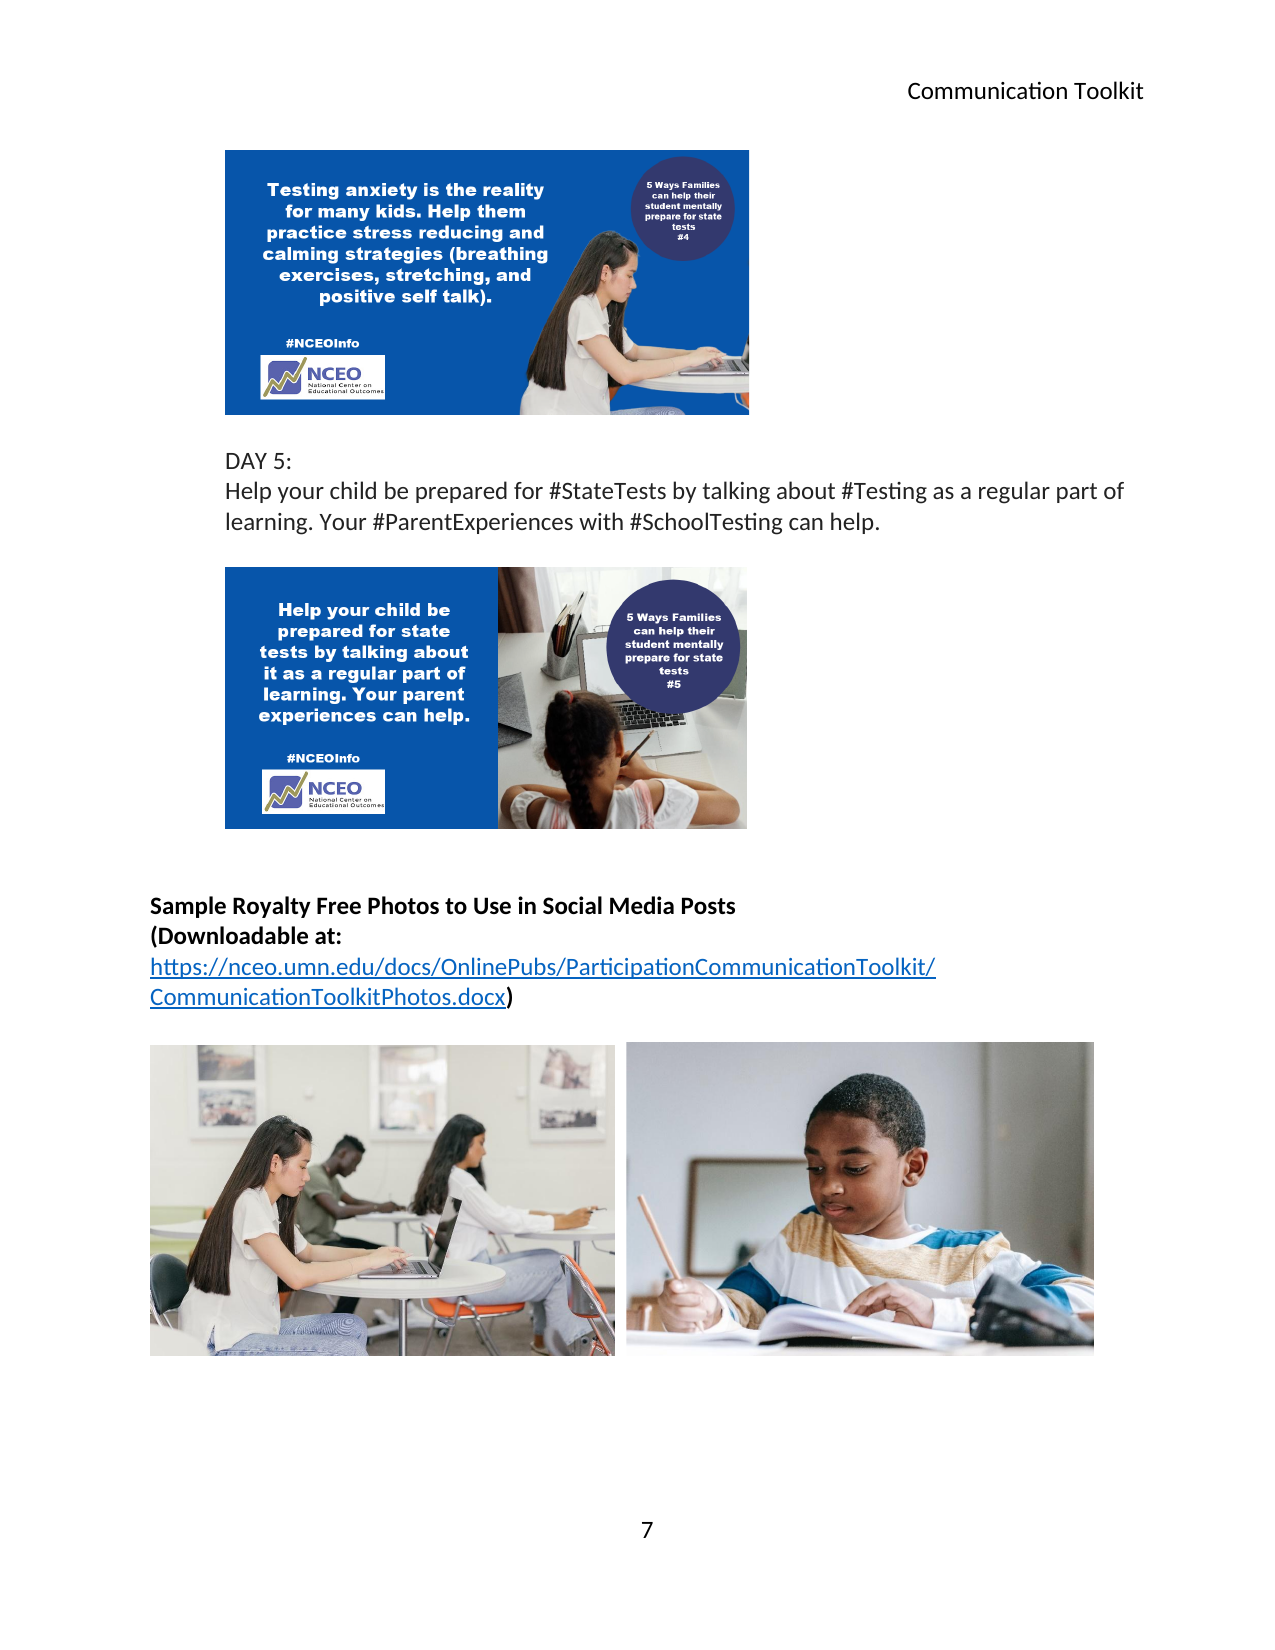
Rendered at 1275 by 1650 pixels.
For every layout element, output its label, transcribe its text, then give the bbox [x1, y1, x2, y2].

text Sample Royalty Free Photos to Use in Social Media Posts [150, 890, 1144, 920]
picture [150, 1045, 615, 1356]
picture [626, 1042, 1094, 1356]
picture [225, 150, 750, 415]
text DAY 5: [225, 445, 1144, 475]
text (Downloadable at: https://nceo.umn.edu/docs/OnlinePubs/ParticipationCommunicationToolkit/CommunicationToolkitPhotos.docx) [150, 920, 1144, 1012]
picture [225, 567, 747, 829]
text Help your child be prepared for #StateTests by talking about #Testing as a regular part of learning. Your #ParentExperiences with #SchoolTesting can help. [225, 475, 1144, 536]
